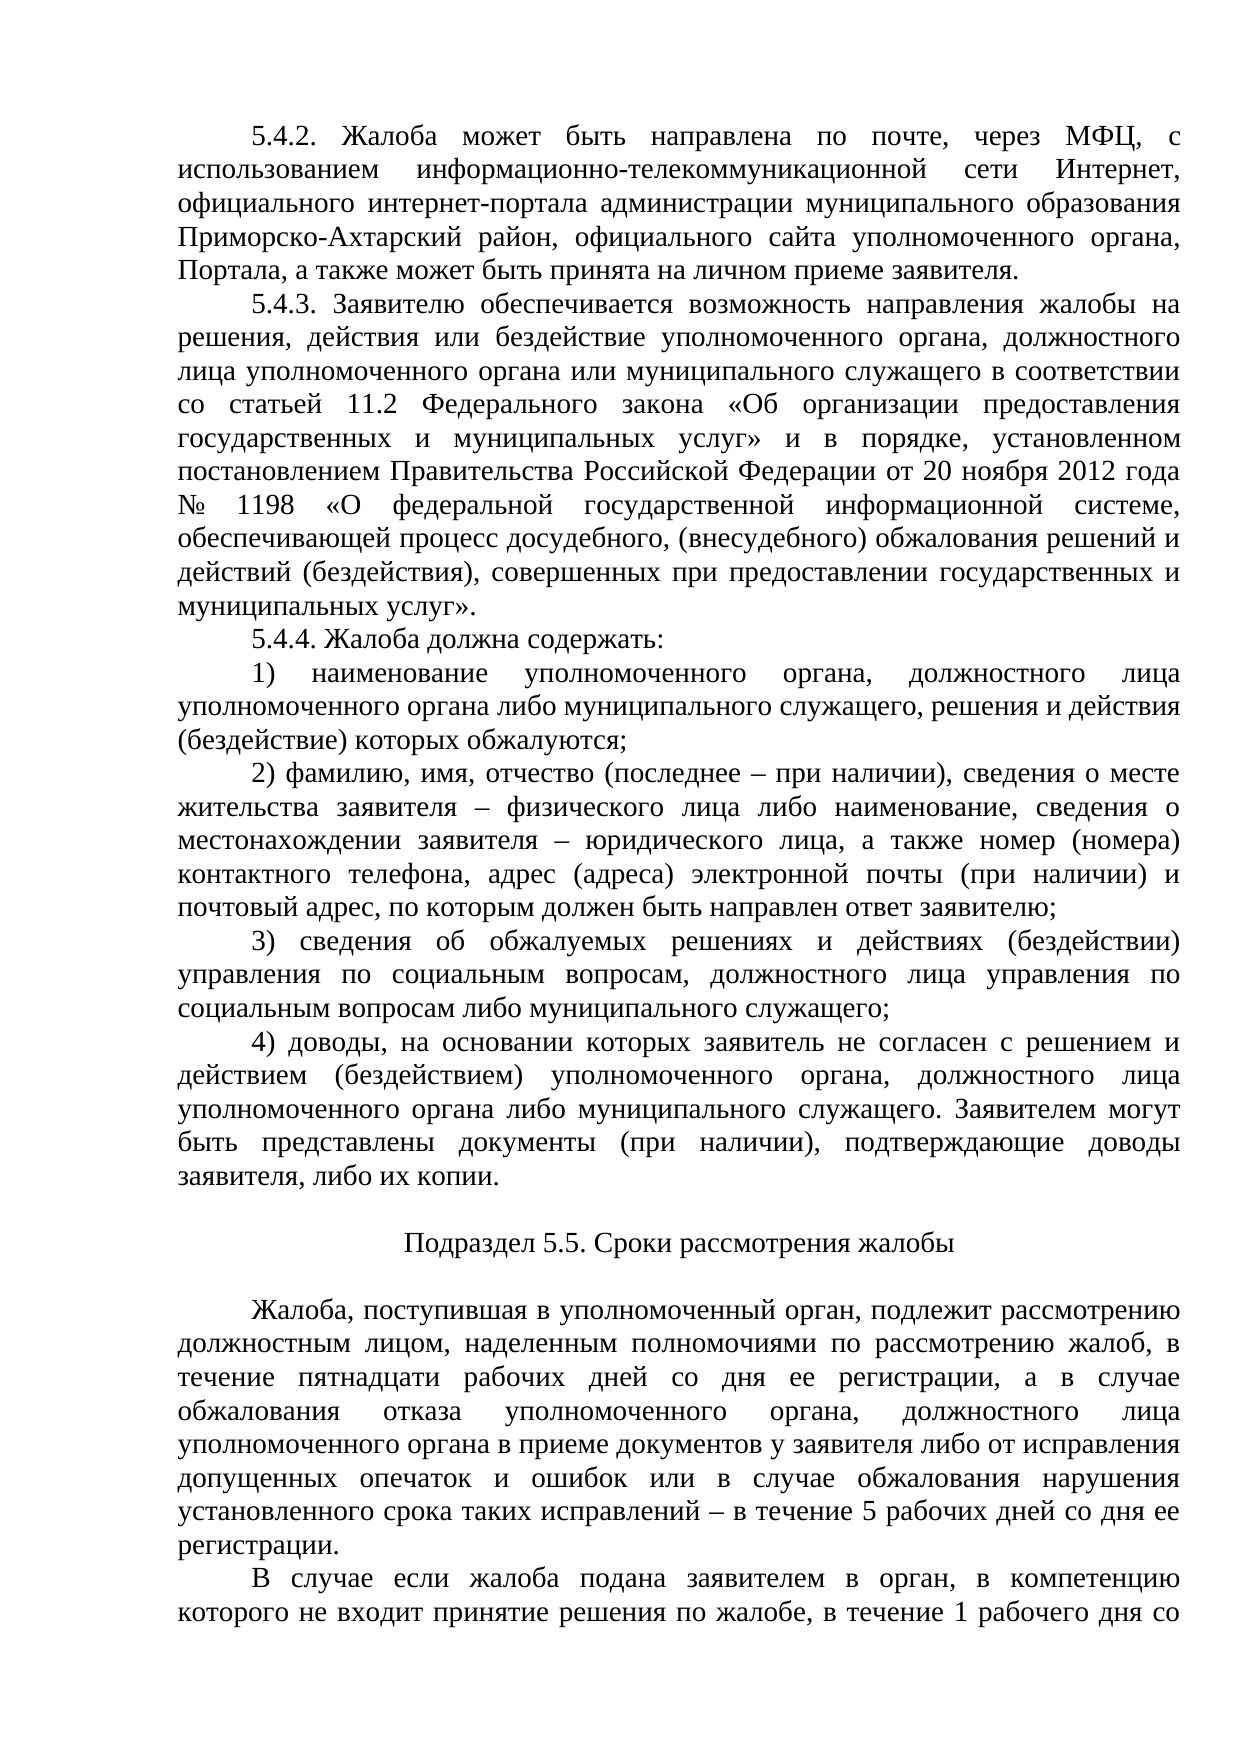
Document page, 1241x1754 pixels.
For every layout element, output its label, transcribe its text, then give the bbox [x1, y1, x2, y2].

text Подраздел 5.5. Сроки рассмотрения жалобы [177, 1225, 1181, 1258]
text 3) сведения об обжалуемых решениях и действиях (бездействии) управления по социальным вопросам, должностного лица управления по социальным вопросам либо муниципального служащего; [177, 923, 1181, 1024]
text 1) наименование уполномоченного органа, должностного лица уполномоченного органа либо муниципального служащего, решения и действия (бездействие) которых обжалуются; [177, 655, 1181, 755]
text Жалоба, поступившая в уполномоченный орган, подлежит рассмотрению должностным лицом, наделенным полномочиями по рассмотрению жалоб, в течение пятнадцати рабочих дней со дня ее регистрации, а в случае обжалования отказа уполномоченного органа, должностного лица уполномоченного органа в приеме документов у заявителя либо от исправления допущенных опечаток и ошибок или в случае обжалования нарушения установленного срока таких исправлений – в течение 5 рабочих дней со дня ее регистрации. [177, 1292, 1181, 1560]
text 4) доводы, на основании которых заявитель не согласен с решением и действием (бездействием) уполномоченного органа, должностного лица уполномоченного органа либо муниципального служащего. Заявителем могут быть представлены документы (при наличии), подтверждающие доводы заявителя, либо их копии. [177, 1024, 1181, 1191]
text 5.4.2. Жалоба может быть направлена по почте, через МФЦ, с использованием информационно-телекоммуникационной сети Интернет, официального интернет-портала администрации муниципального образования Приморско-Ахтарский район, официального сайта уполномоченного органа, Портала, а также может быть принята на личном приеме заявителя. [177, 118, 1181, 286]
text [177, 1560, 1181, 1627]
text 5.4.4. Жалоба должна содержать: [177, 621, 1181, 655]
text 2) фамилию, имя, отчество (последнее – при наличии), сведения о месте жительства заявителя – физического лица либо наименование, сведения о местонахождении заявителя – юридического лица, а также номер (номера) контактного телефона, адрес (адреса) электронной почты (при наличии) и почтовый адрес, по которым должен быть направлен ответ заявителю; [177, 755, 1181, 923]
text 5.4.3. Заявителю обеспечивается возможность направления жалобы на решения, действия или бездействие уполномоченного органа, должностного лица уполномоченного органа или муниципального служащего в соответствии со статьей 11.2 Федерального закона «Об организации предоставления государственных и муниципальных услуг» и в порядке, установленном постановлением Правительства Российской Федерации от 20 ноября 2012 года № 1198 «О федеральной государственной информационной системе, обеспечивающей процесс досудебного, (внесудебного) обжалования решений и действий (бездействия), совершенных при предоставлении государственных и муниципальных услуг». [177, 286, 1181, 621]
